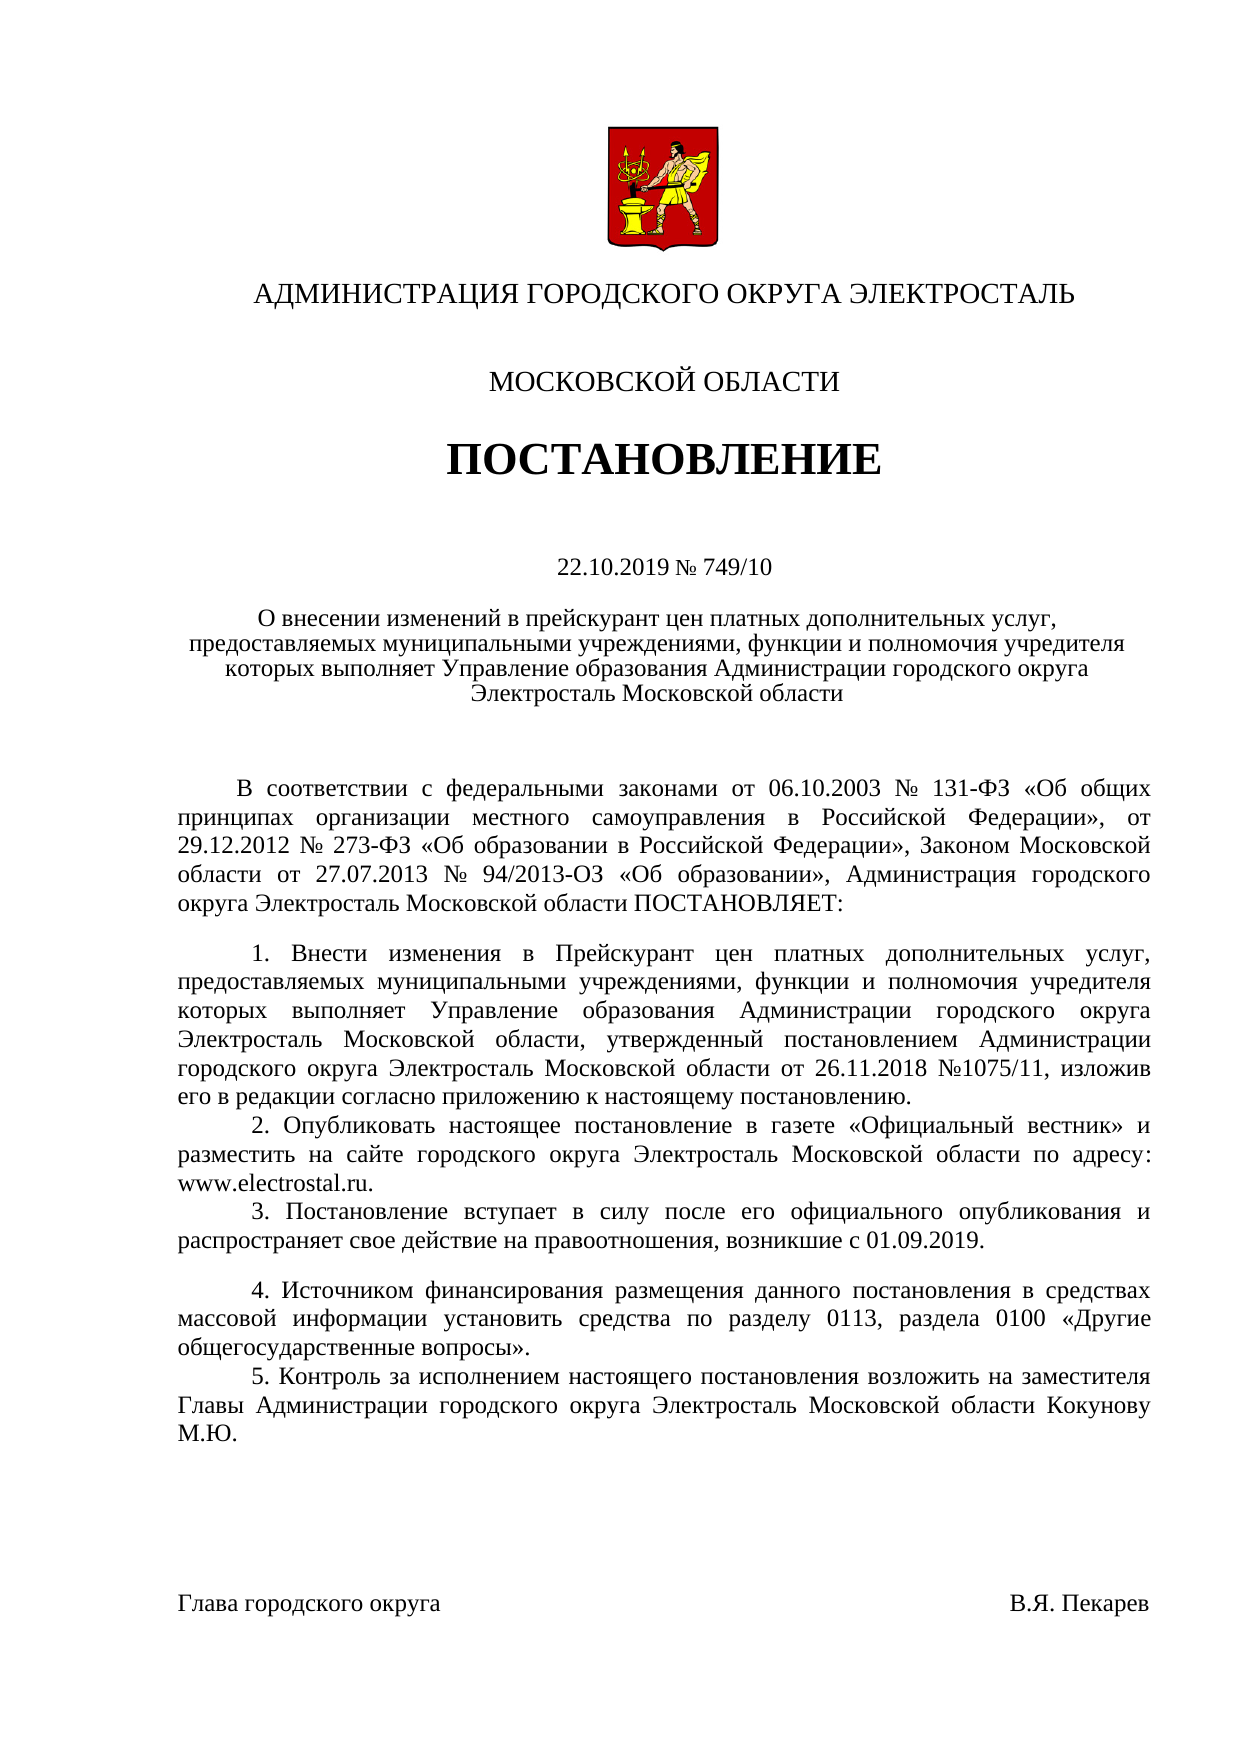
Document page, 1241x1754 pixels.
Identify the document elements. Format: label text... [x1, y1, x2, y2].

picture [597, 118, 732, 256]
text МОСКОВСКОЙ ОБЛАСТИ [177, 364, 1152, 398]
text АДМИНИСТРАЦИЯ ГОРОДСКОГО ОКРУГА ЭЛЕКТРОСТАЛЬ [177, 276, 1152, 310]
text В соответствии с федеральными законами от 06.10.2003 № 131-ФЗ «Об общих принципах организации местного самоуправления в Российской Федерации», от 29.12.2012 № 273-ФЗ «Об образовании в Российской Федерации», Законом Московской области от 27.07.2013 № 94/2013-ОЗ «Об образовании», Администрация городского округа Электросталь Московской области ПОСТАНОВЛЯЕТ: [177, 773, 1152, 917]
title 3. Постановление вступает в силу после его официального опубликования и распространяет свое действие на правоотношения, возникшие с 01.09.2019. [177, 1196, 1152, 1254]
text 5. Контроль за исполнением настоящего постановления возложить на заместителя Главы Администрации городского округа Электросталь Московской области Кокунову М.Ю. [177, 1361, 1152, 1447]
text Глава городского округа В.Я. Пекарев [177, 1591, 1152, 1616]
text 22.10.2019 № 749/10 [177, 552, 1152, 581]
title 1. Внести изменения в Прейскурант цен платных дополнительных услуг, предоставляемых муниципальными учреждениями, функции и полномочия учредителя которых выполняет Управление образования Администрации городского округа Электросталь Московской области, утвержденный постановлением Администрации городского округа Электросталь Московской области от 26.11.2018 №1075/11, изложив его в редакции согласно приложению к настоящему постановлению. [177, 938, 1152, 1110]
text О внесении изменений в прейскурант цен платных дополнительных услуг, предоставляемых муниципальными учреждениями, функции и полномочия учредителя которых выполняет Управление образования Администрации городского округа Электросталь Московской области [177, 606, 1137, 706]
title 2. Опубликовать настоящее постановление в газете «Официальный вестник» и разместить на сайте городского округа Электросталь Московской области по адресу: www.electrostal.ru. [177, 1110, 1152, 1196]
text 4. Источником финансирования размещения данного постановления в средствах массовой информации установить средства по разделу 0113, раздела 0100 «Другие общегосударственные вопросы». [177, 1275, 1152, 1361]
text ПОСТАНОВЛЕНИЕ [177, 431, 1152, 484]
